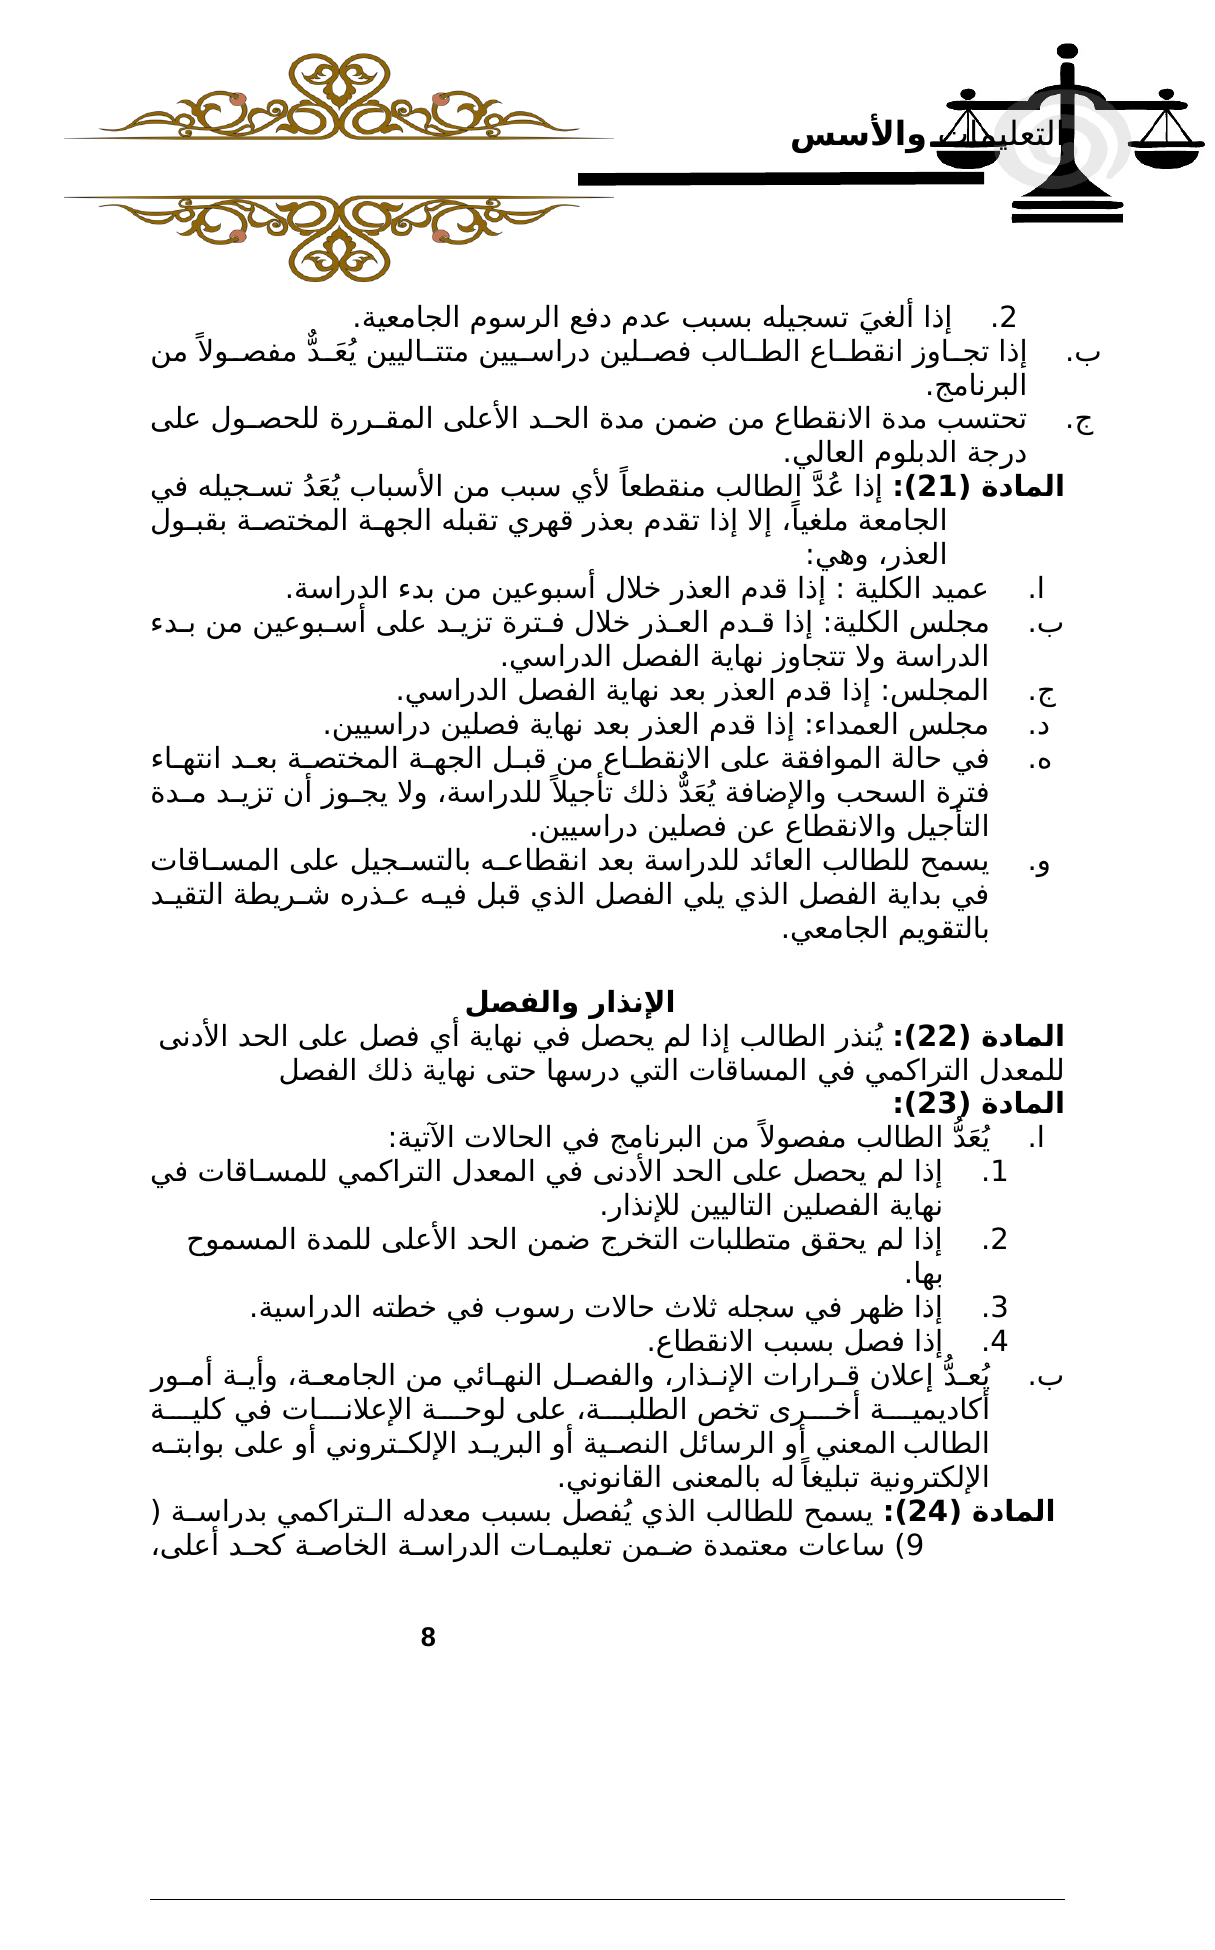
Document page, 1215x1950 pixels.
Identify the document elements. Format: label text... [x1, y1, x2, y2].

list إذا تجاوز انقطاع الطالب فصلين دراسيين متتاليين يُعَدٌّ مفصولاً من البرنامج. [150, 334, 1065, 402]
list إذا ألغيَ تسجيله بسبب عدم دفع الرسوم الجامعية. [150, 300, 990, 334]
list يسمح للطالب العائد للدراسة بعد انقطاعه بالتسجيل على المساقات في بداية الفصل الذي يلي الفصل الذي قبل فيه عذره شريطة التقيد بالتقويم الجامعي. [150, 843, 1027, 945]
list المجلس: إذا قدم العذر بعد نهاية الفصل الدراسي. [150, 673, 1027, 707]
list مجلس العمداء: إذا قدم العذر بعد نهاية فصلين دراسيين. [150, 707, 1027, 741]
picture [62, 52, 614, 283]
list إذا لم يحصل على الحد الأدنى في المعدل التراكمي للمساقات في نهاية الفصلين التاليين للإنذار. [150, 1155, 981, 1223]
list يُعدُّ إعلان قرارات الإنذار، والفصل النهائي من الجامعة، وأية أمور أكاديمية أخرى تخص الطلبة، على لوحة الإعلانات في كلية الطالب المعني أو الرسائل النصية أو البريد الإلكتروني أو على بوابته الإلكترونية تبليغاً له بالمعنى القانوني. [150, 1358, 1027, 1495]
picture [928, 41, 1207, 225]
list الإنذار والفصل [150, 985, 990, 1019]
list يُعَدُّ الطالب مفصولاً من البرنامج في الحالات الآتية: [150, 1121, 1027, 1155]
list في حالة الموافقة على الانقطاع من قبل الجهة المختصة بعد انتهاء فترة السحب والإضافة يُعَدٌّ ذلك تأجيلاً للدراسة، ولا يجوز أن تزيد مدة التأجيل والانقطاع عن فصلين دراسيين. [150, 741, 1027, 843]
list تحتسب مدة الانقطاع من ضمن مدة الحد الأعلى المقررة للحصول على درجة الدبلوم العالي. [150, 402, 1065, 470]
list إذا لم يحقق متطلبات التخرج ضمن الحد الأعلى للمدة المسموح بها. [150, 1223, 981, 1291]
list إذا فصل بسبب الانقطاع. [150, 1324, 981, 1358]
list عميد الكلية : إذا قدم العذر خلال أسبوعين من بدء الدراسة. [150, 572, 1027, 606]
text المادة (21): إذا عُدَّ الطالب منقطعاً لأي سبب من الأسباب يُعَدُ تسجيله في الجامعة ملغياً، إلا إذا تقدم بعذر قهري تقبله الجهة المختصة بقبول العذر، وهي: [150, 470, 1065, 572]
text المادة (23): [150, 1087, 1065, 1121]
list إذا ظهر في سجله ثلاث حالات رسوب في خطته الدراسية. [150, 1291, 981, 1324]
list مجلس الكلية: إذا قدم العذر خلال فترة تزيد على أسبوعين من بدء الدراسة ولا تتجاوز نهاية الفصل الدراسي. [150, 606, 1027, 673]
text المادة (22): يُنذر الطالب إذا لم يحصل في نهاية أي فصل على الحد الأدنى للمعدل التراكمي في المساقات التي درسها حتى نهاية ذلك الفصل [150, 1019, 1065, 1087]
